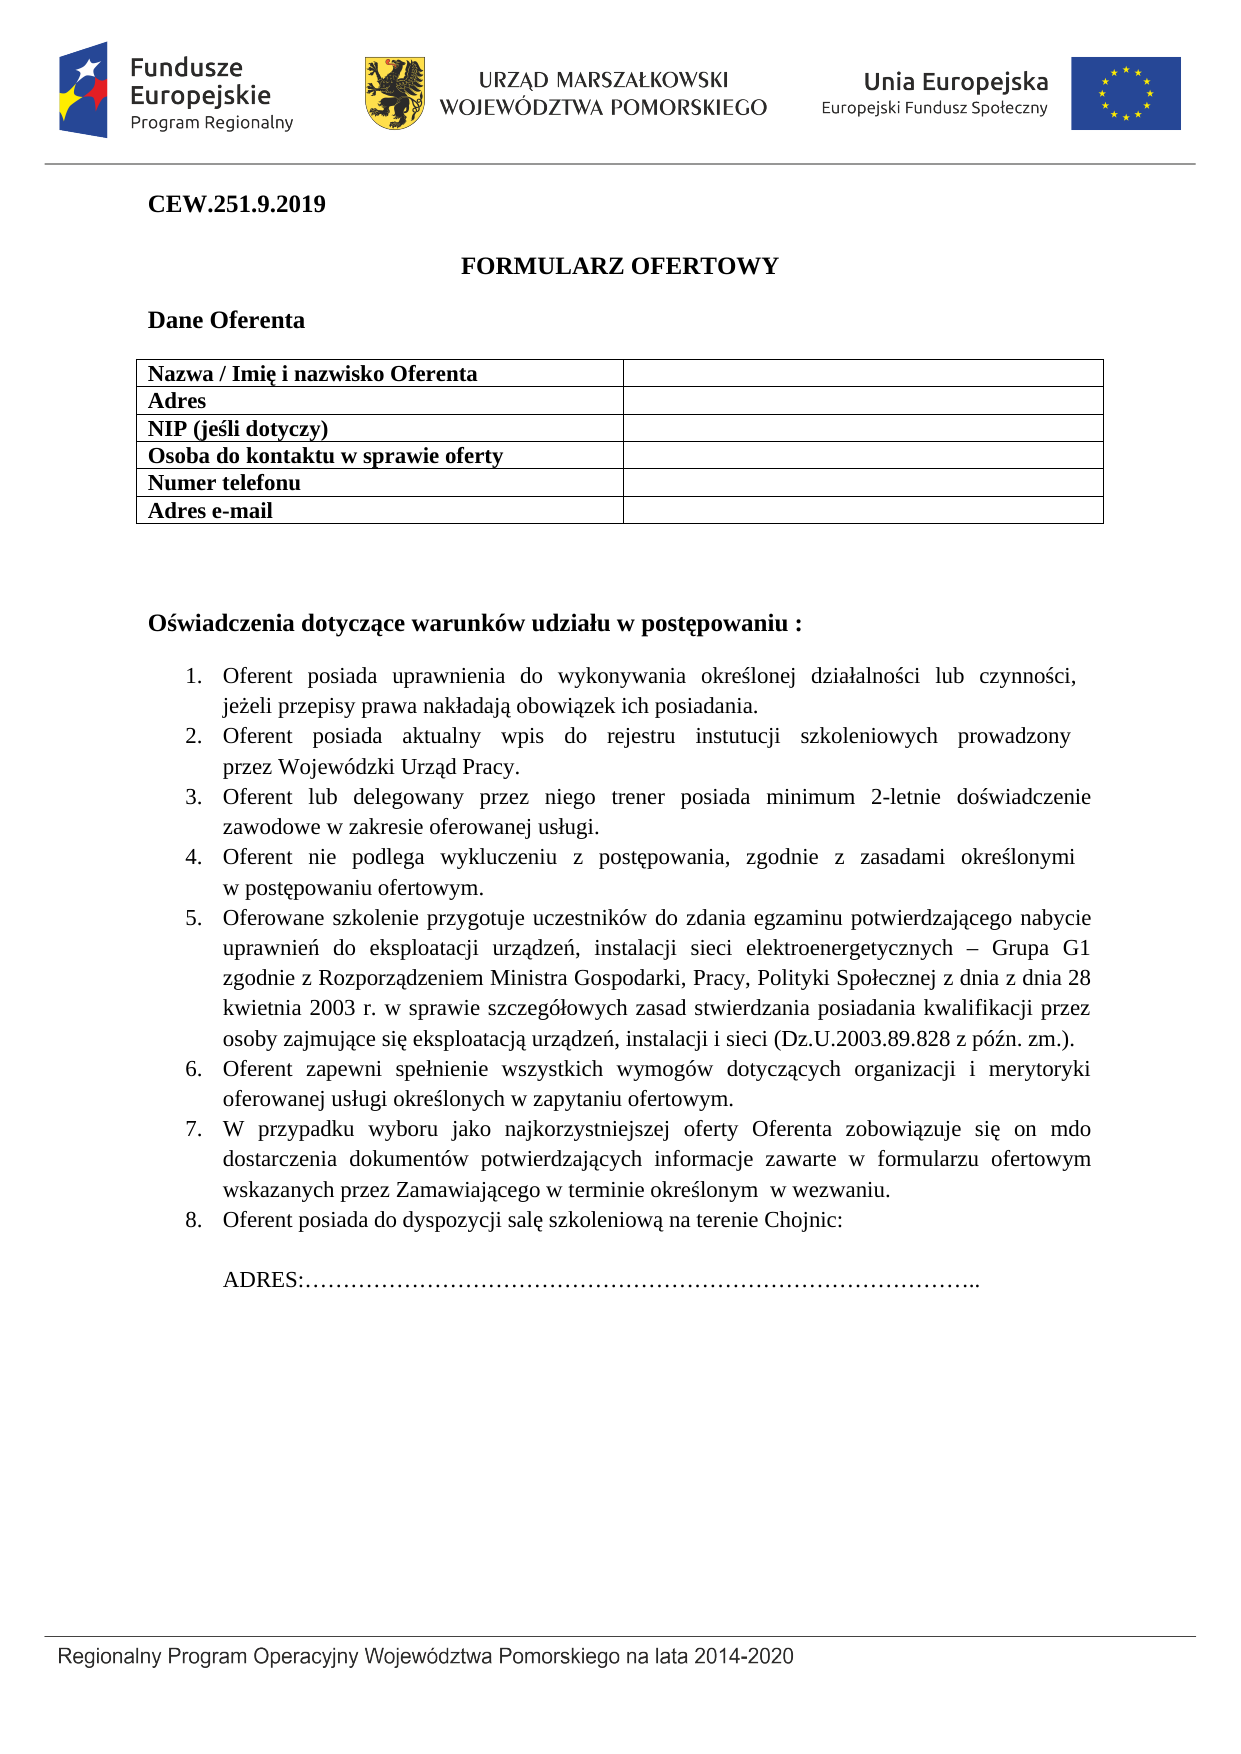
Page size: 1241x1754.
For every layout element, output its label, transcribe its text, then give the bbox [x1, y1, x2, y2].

table_cell Numer telefonu [137, 469, 623, 496]
table_cell [624, 415, 1103, 441]
list Oferent posiada do dyspozycji salę szkoleniową na terenie Chojnic: [185, 1206, 1092, 1232]
list W przypadku wyboru jako najkorzystniejszej oferty Oferenta zobowiązuje się on mdo dostarczenia dokumentów potwierdzających informacje zawarte w formularzu ofertowym wskazanych przez Zamawiającego w terminie określonym w wezwaniu. [185, 1115, 1092, 1202]
list Oferent zapewni spełnienie wszystkich wymogów dotyczących organizacji i merytoryki oferowanej usługi określonych w zapytaniu ofertowym. [185, 1055, 1092, 1111]
table_cell [624, 497, 1103, 523]
table_header [624, 360, 1103, 386]
picture [44, 41, 1196, 165]
list Oferent posiada uprawnienia do wykonywania określonej działalności lub czynności, jeżeli przepisy prawa nakładają obowiązek ich posiadania. [185, 662, 1092, 719]
table_cell [624, 469, 1103, 496]
table_cell Adres e-mail [137, 497, 623, 523]
table_header Nazwa / Imię i nazwisko Oferenta [137, 360, 623, 386]
text CEW.251.9.2019 [148, 189, 1092, 218]
list Oferent lub delegowany przez niego trener posiada minimum 2-letnie doświadczenie zawodowe w zakresie oferowanej usługi. [185, 783, 1092, 839]
table_cell [624, 387, 1103, 413]
table_cell Adres [137, 387, 623, 413]
table_cell [624, 442, 1103, 468]
list Oferent posiada aktualny wpis do rejestru instutucji szkoleniowych prowadzony przez Wojewódzki Urząd Pracy. [185, 722, 1092, 779]
text Oświadczenia dotyczące warunków udziału w postępowaniu : [148, 608, 1092, 637]
table_cell Osoba do kontaktu w sprawie oferty [137, 442, 623, 468]
list Oferent nie podlega wykluczeniu z postępowania, zgodnie z zasadami określonymi w postępowaniu ofertowym. [185, 843, 1092, 900]
list ADRES:…………………………………………………………………………….. [223, 1266, 1092, 1293]
list Oferowane szkolenie przygotuje uczestników do zdania egzaminu potwierdzającego nabycie uprawnień do eksploatacji urządzeń, instalacji sieci elektroenergetycznych – Grupa G1 zgodnie z Rozporządzeniem Ministra Gospodarki, Pracy, Polityki Społecznej z dnia z dnia 28 kwietnia 2003 r. w sprawie szczegółowych zasad stwierdzania posiadania kwalifikacji przez osoby zajmujące się eksploatacją urządzeń, instalacji i sieci (Dz.U.2003.89.828 z późn. zm.). [185, 904, 1092, 1051]
text FORMULARZ OFERTOWY [148, 251, 1092, 280]
picture [44, 1636, 1197, 1668]
text Dane Oferenta [148, 305, 1092, 334]
table_cell NIP (jeśli dotyczy) [137, 415, 623, 441]
